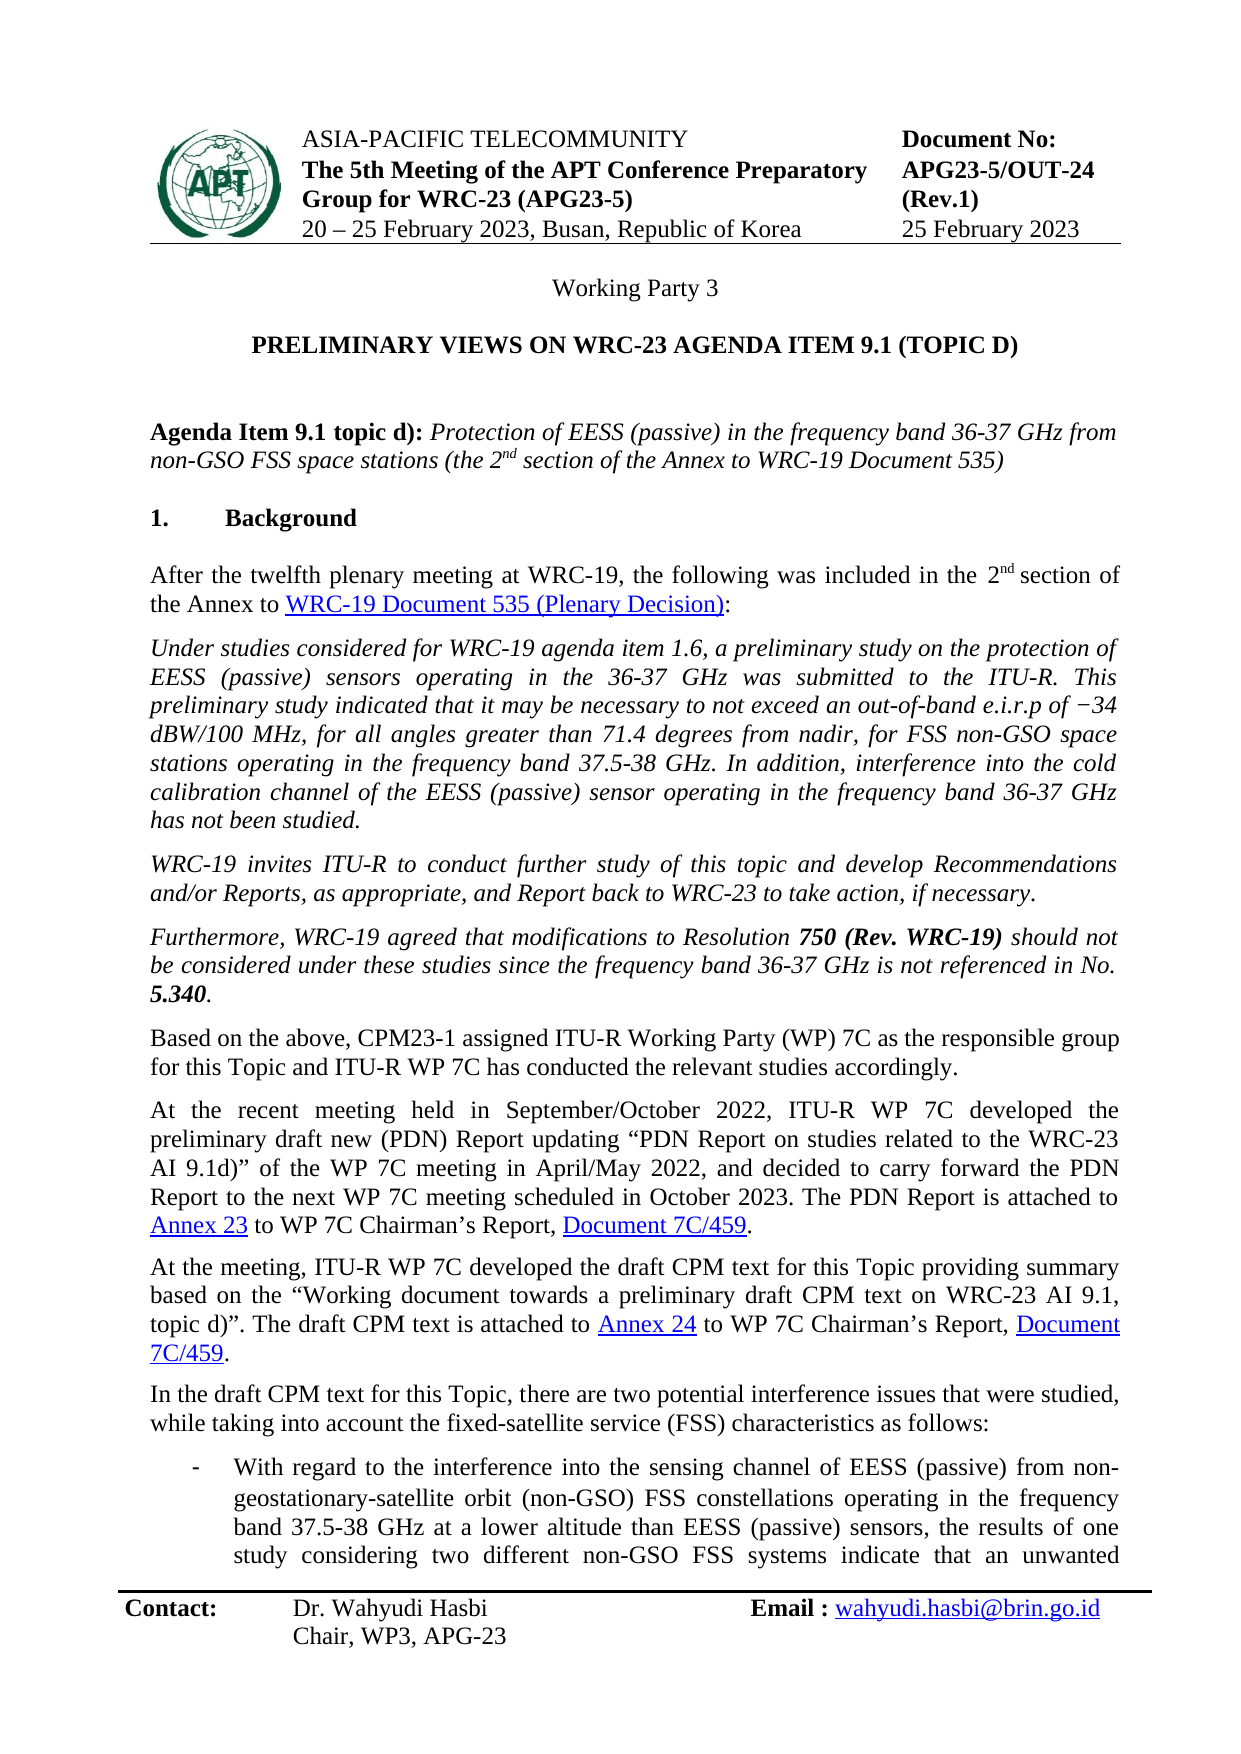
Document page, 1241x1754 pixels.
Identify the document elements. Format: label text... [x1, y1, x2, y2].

table_cell APG23-5/OUT-24 (Rev.1) [896, 155, 1121, 213]
text 1. Background [150, 503, 1120, 532]
table_cell The 5th Meeting of the APT Conference Preparatory Group for WRC-23 (APG23-5) [296, 155, 896, 213]
text At the meeting, ITU-R WP 7C developed the draft CPM text for this Topic providing summary based on the “Working document towards a preliminary draft CPM text on WRC-23 AI 9.1, topic d)”. The draft CPM text is attached to Annex 24 to WP 7C Chairman’s Report, Document 7C/459. [150, 1252, 1120, 1367]
table_header [150, 125, 296, 243]
text Working Party 3 [150, 273, 1120, 302]
table_cell 25 February 2023 [896, 213, 1121, 243]
text Furthermore, WRC-19 agreed that modifications to Resolution 750 (Rev. WRC-19) should not be considered under these studies since the frequency band 36-37 GHz is not referenced in No. 5.340. [150, 922, 1120, 1008]
text In the draft CPM text for this Topic, there are two potential interference issues that were studied, while taking into account the fixed-satellite service (FSS) characteristics as follows: [150, 1379, 1120, 1437]
text After the twelfth plenary meeting at WRC-19, the following was included in the 2nd section of the Annex to WRC-19 Document 535 (Plenary Decision): [150, 560, 1120, 618]
text Agenda Item 9.1 topic d): Protection of EESS (passive) in the frequency band 36-37 GHz from non-GSO FSS space stations (the 2nd section of the Annex to WRC-19 Document 535) [150, 417, 1120, 474]
text WRC-19 invites ITU-R to conduct further study of this topic and develop Recommendations and/or Reports, as appropriate, and Report back to WRC-23 to take action, if necessary. [150, 849, 1120, 907]
table_header ASIA-PACIFIC TELECOMMUNITY [296, 125, 896, 154]
table_cell 20 – 25 February 2023, Busan, Republic of Korea [296, 213, 896, 243]
picture [156, 124, 282, 242]
text Under studies considered for WRC-19 agenda item 1.6, a preliminary study on the protection of EESS (passive) sensors operating in the 36-37 GHz was submitted to the ITU-R. This preliminary study indicated that it may be necessary to not exceed an out-of-band e.i.r.p of −34 dBW/100 MHz, for all angles greater than 71.4 degrees from nadir, for FSS non-GSO space stations operating in the frequency band 37.5-38 GHz. In addition, interference into the cold calibration channel of the EESS (passive) sensor operating in the frequency band 36-37 GHz has not been studied. [150, 633, 1120, 834]
text At the recent meeting held in September/October 2022, ITU-R WP 7C developed the preliminary draft new (PDN) Report updating “PDN Report on studies related to the WRC-23 AI 9.1d)” of the WP 7C meeting in April/May 2022, and decided to carry forward the PDN Report to the next WP 7C meeting scheduled in October 2023. The PDN Report is attached to Annex 23 to WP 7C Chairman’s Report, Document 7C/459. [150, 1095, 1120, 1239]
text Based on the above, CPM23-1 assigned ITU-R Working Party (WP) 7C as the responsible group for this Topic and ITU-R WP 7C has conducted the relevant studies accordingly. [150, 1023, 1120, 1080]
text PRELIMINARY VIEWs on WRC-23 agenda item 9.1 (topic d) [150, 330, 1120, 359]
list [192, 1449, 1120, 1569]
table_header Document No: [896, 125, 1121, 154]
